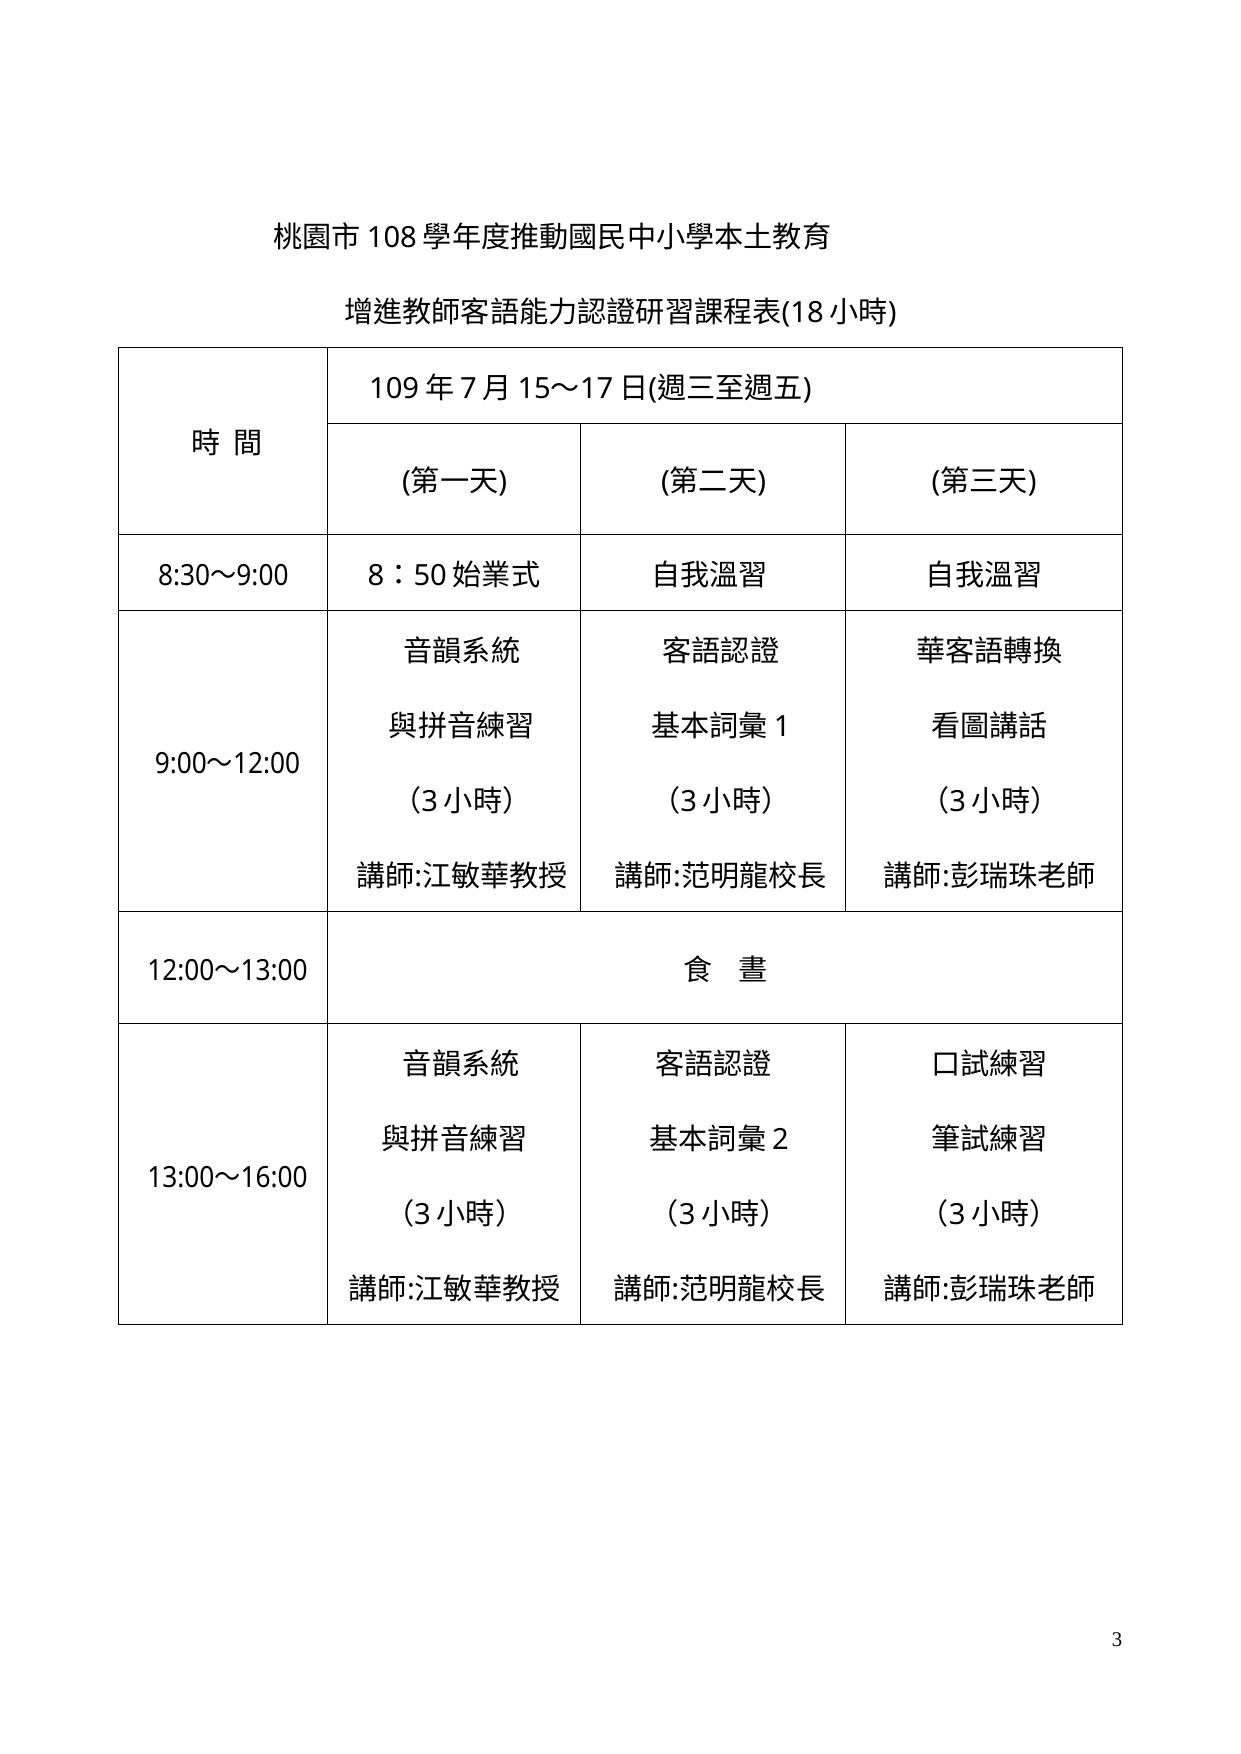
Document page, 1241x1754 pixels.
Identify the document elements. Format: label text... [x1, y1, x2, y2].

table_cell (第一天) [328, 424, 580, 534]
table_cell 8：50始業式 [328, 535, 580, 610]
table_cell 口試練習 筆試練習 （3小時） 講師:彭瑞珠老師 [846, 1024, 1122, 1324]
table_cell 自我溫習 [581, 535, 845, 610]
table_cell 8:30～9:00 [119, 535, 327, 610]
table_cell 音韻系統 與拼音練習 （3小時） 講師:江敏華教授 [328, 1024, 580, 1324]
table_cell (第二天) [581, 424, 845, 534]
table_cell 9:00～12:00 [119, 611, 327, 911]
table_cell 客語認證 基本詞彙2 （3小時） 講師:范明龍校長 [581, 1024, 845, 1324]
table_cell 食 晝 [328, 912, 1122, 1023]
table_cell 客語認證 基本詞彙1 （3小時） 講師:范明龍校長 [581, 611, 845, 911]
table_cell 音韻系統 與拼音練習 （3小時） 講師:江敏華教授 [328, 611, 580, 911]
table_cell 華客語轉換 看圖講話 （3小時） 講師:彭瑞珠老師 [846, 611, 1122, 911]
table_header 109年7月15～17日(週三至週五) [328, 348, 1122, 423]
text 增進教師客語能力認證研習課程表(18小時) [118, 272, 1122, 347]
table_cell (第三天) [846, 424, 1122, 534]
table_cell 13:00～16:00 [119, 1024, 327, 1324]
table_cell 12:00～13:00 [119, 912, 327, 1023]
table_cell 自我溫習 [846, 535, 1122, 610]
text 桃園市108學年度推動國民中小學本土教育 [118, 197, 1122, 272]
table_header 時 間 [119, 348, 327, 534]
